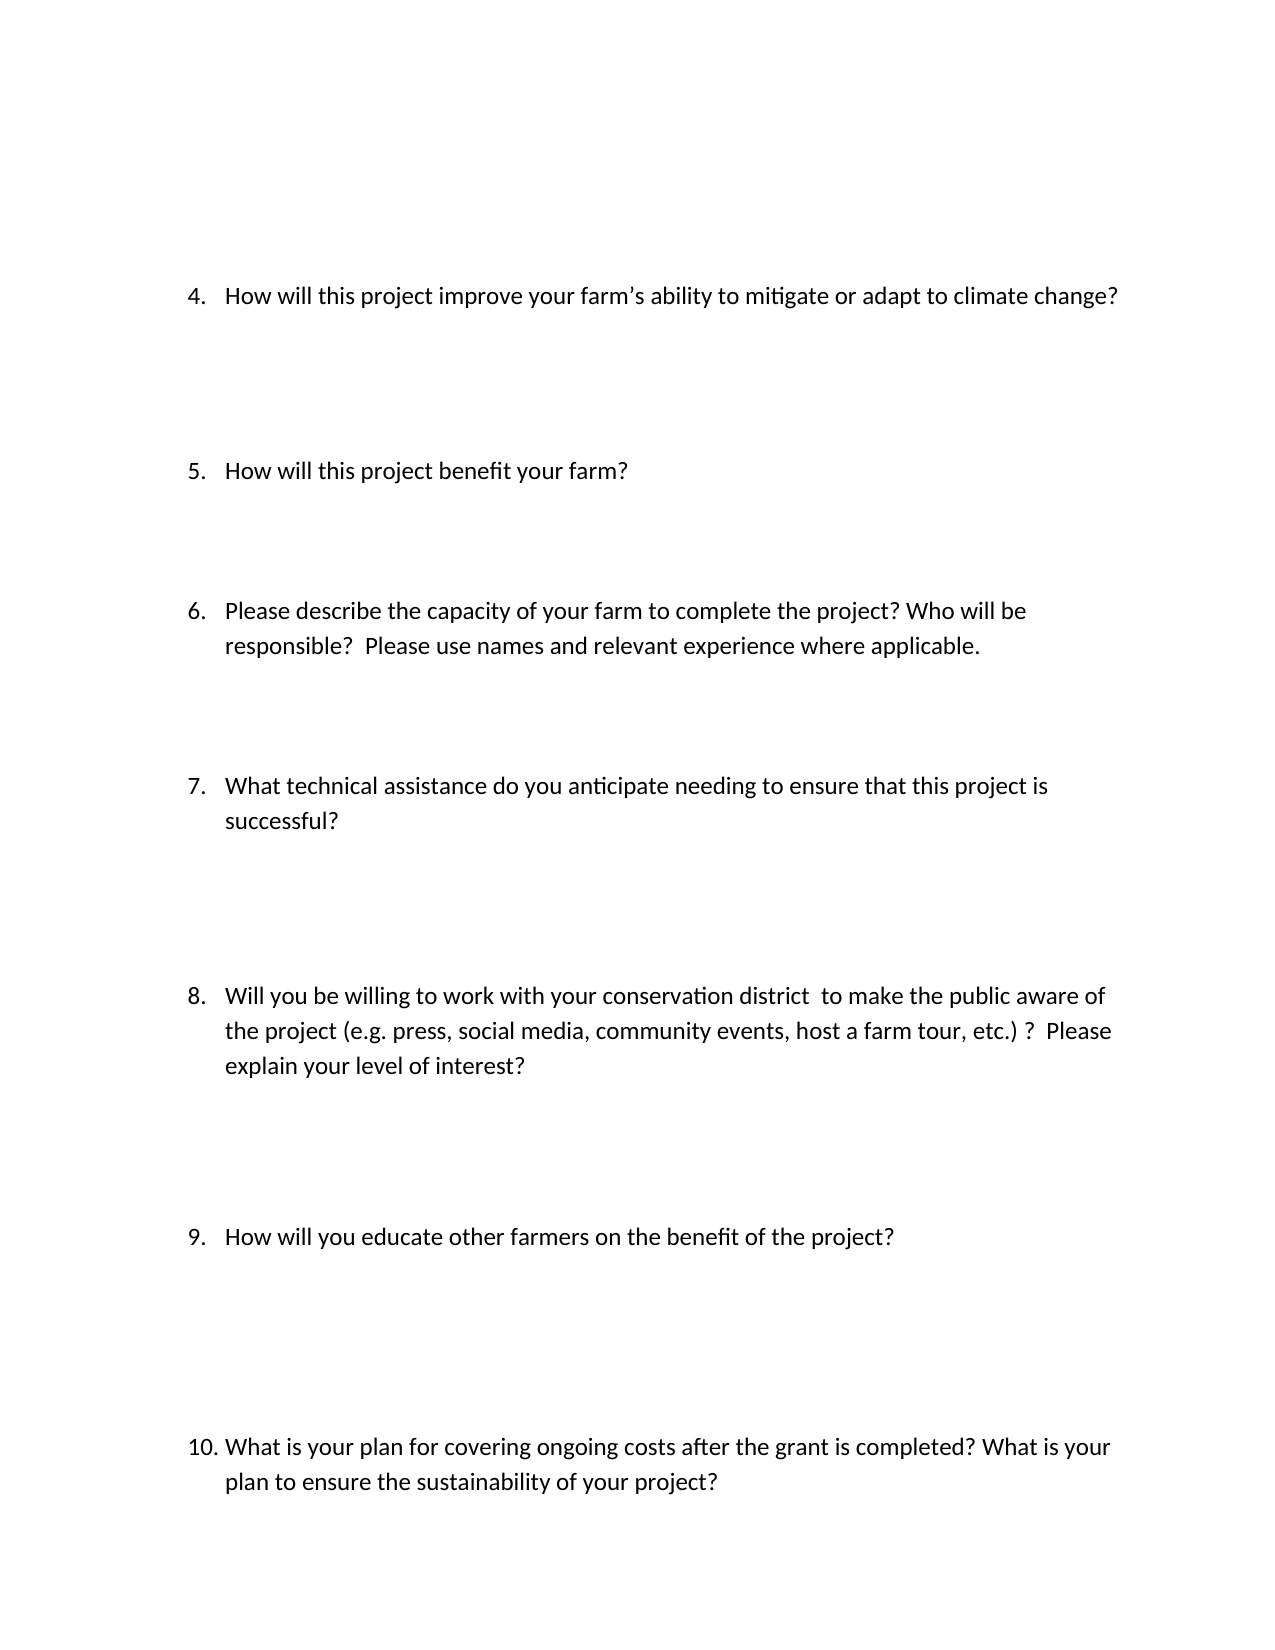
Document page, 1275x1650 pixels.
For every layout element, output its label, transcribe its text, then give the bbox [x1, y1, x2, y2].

list What technical assistance do you anticipate needing to ensure that this project is successful? [187, 770, 1125, 836]
list How will this project benefit your farm? [187, 455, 1125, 486]
list Please describe the capacity of your farm to complete the project? Who will be responsible? Please use names and relevant experience where applicable. [187, 595, 1125, 661]
list Will you be willing to work with your conservation district to make the public aware of the project (e.g. press, social media, community events, host a farm tour, etc.) ? Please explain your level of interest? [187, 980, 1125, 1081]
list How will this project improve your farm’s ability to mitigate or adapt to climate change? [187, 280, 1125, 311]
list How will you educate other farmers on the benefit of the project? [187, 1221, 1125, 1251]
list What is your plan for covering ongoing costs after the grant is completed? What is your plan to ensure the sustainability of your project? [187, 1431, 1125, 1496]
